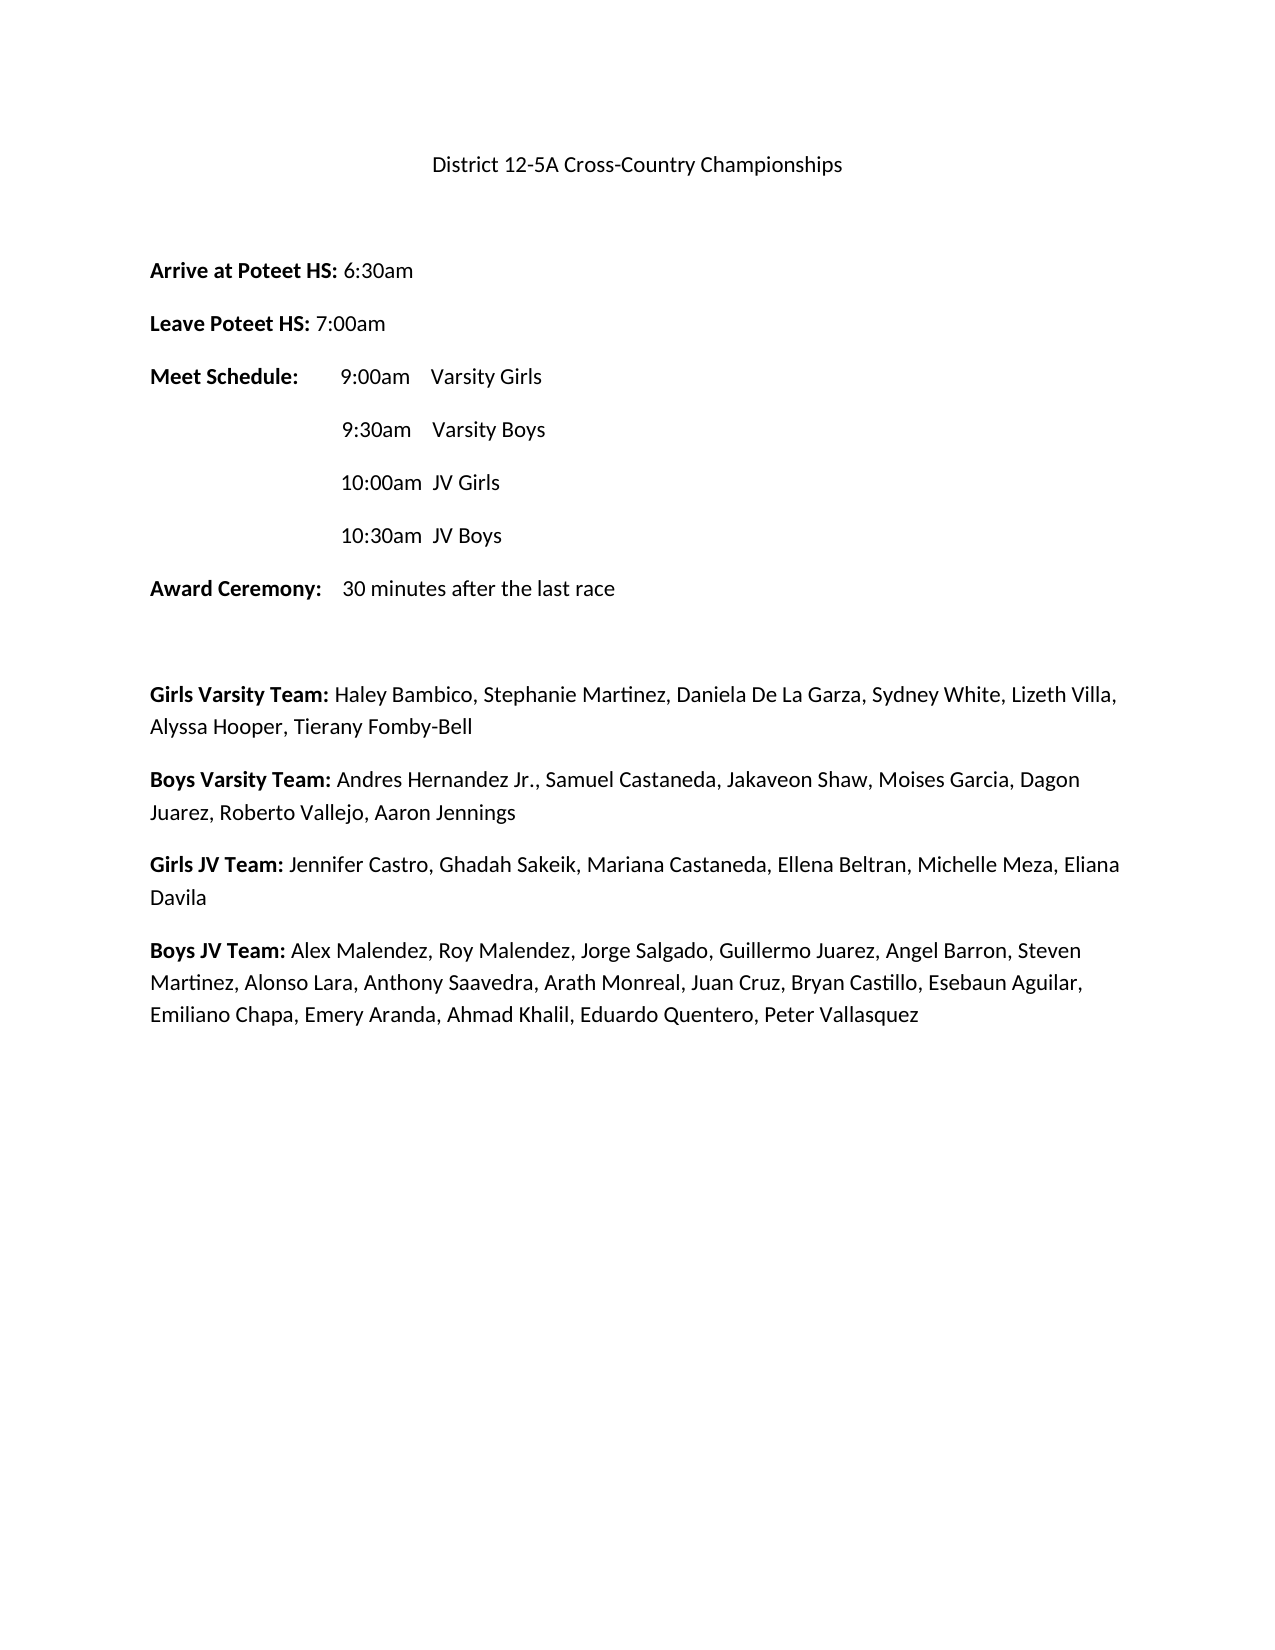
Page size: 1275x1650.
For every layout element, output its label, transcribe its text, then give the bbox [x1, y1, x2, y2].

text Arrive at Poteet HS: 6:30am [150, 256, 1125, 284]
text 10:00am JV Girls [150, 468, 1125, 496]
text District 12-5A Cross-Country Championships [150, 150, 1125, 178]
text Boys JV Team: Alex Malendez, Roy Malendez, Jorge Salgado, Guillermo Juarez, Angel Barron, Steven Martinez, Alonso Lara, Anthony Saavedra, Arath Monreal, Juan Cruz, Bryan Castillo, Esebaun Aguilar, Emiliano Chapa, Emery Aranda, Ahmad Khalil, Eduardo Quentero, Peter Vallasquez [150, 936, 1125, 1028]
text Girls Varsity Team: Haley Bambico, Stephanie Martinez, Daniela De La Garza, Sydney White, Lizeth Villa, Alyssa Hooper, Tierany Fomby-Bell [150, 680, 1125, 740]
text 10:30am JV Boys [150, 521, 1125, 549]
text Boys Varsity Team: Andres Hernandez Jr., Samuel Castaneda, Jakaveon Shaw, Moises Garcia, Dagon Juarez, Roberto Vallejo, Aaron Jennings [150, 765, 1125, 826]
text Award Ceremony: 30 minutes after the last race [150, 574, 1125, 602]
text Leave Poteet HS: 7:00am [150, 309, 1125, 337]
text 9:30am Varsity Boys [150, 415, 1125, 443]
text Meet Schedule: 9:00am Varsity Girls [150, 362, 1125, 390]
text Girls JV Team: Jennifer Castro, Ghadah Sakeik, Mariana Castaneda, Ellena Beltran, Michelle Meza, Eliana Davila [150, 851, 1125, 911]
